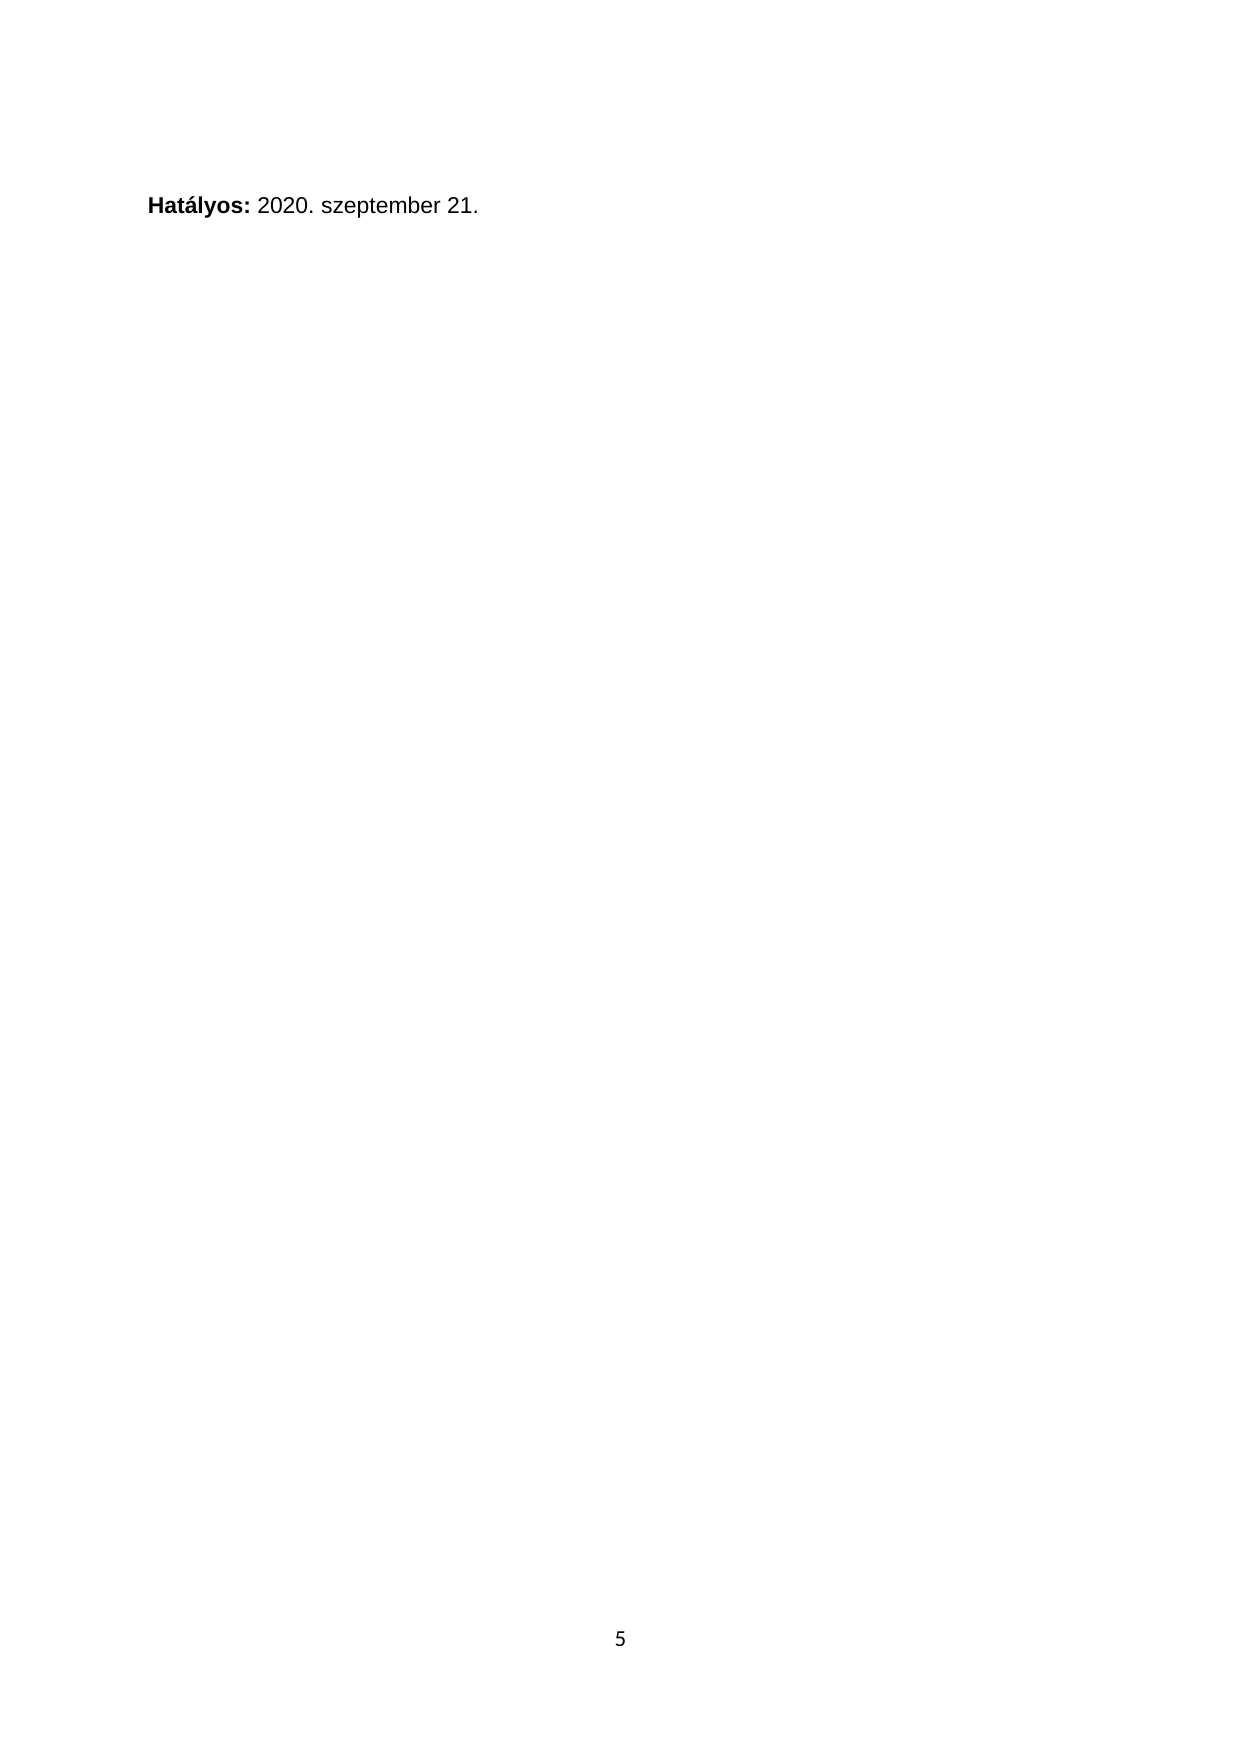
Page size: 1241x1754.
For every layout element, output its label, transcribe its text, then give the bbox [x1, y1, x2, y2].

text Hatályos: 2020. szeptember 21. [148, 192, 1093, 218]
